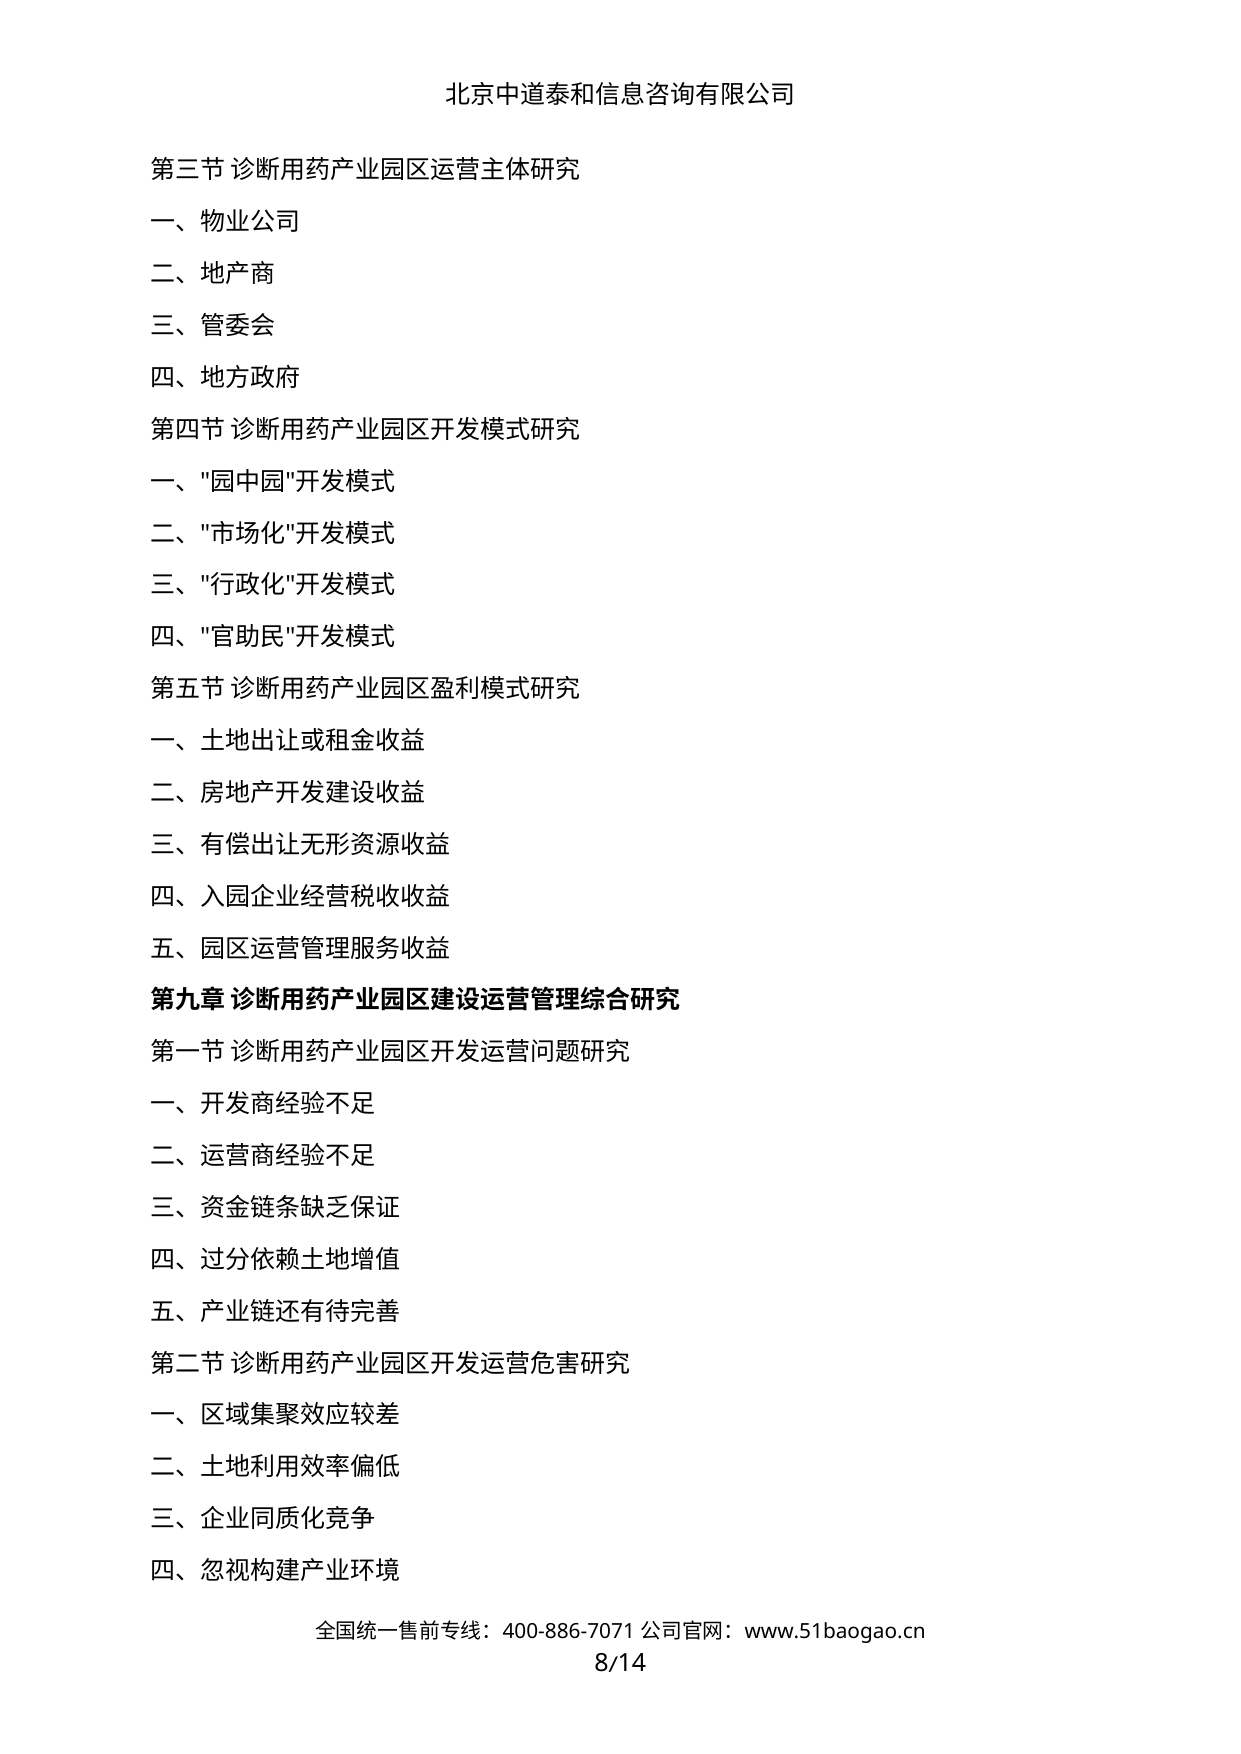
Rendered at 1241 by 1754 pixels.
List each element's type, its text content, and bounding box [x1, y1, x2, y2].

text 一、物业公司 [150, 202, 1090, 238]
text 二、运营商经验不足 [150, 1136, 1090, 1172]
text 二、房地产开发建设收益 [150, 772, 1090, 809]
text 二、"市场化"开发模式 [150, 513, 1090, 549]
text 三、资金链条缺乏保证 [150, 1187, 1090, 1224]
text 第四节 诊断用药产业园区开发模式研究 [150, 409, 1090, 446]
text 一、土地出让或租金收益 [150, 721, 1090, 757]
text 四、忽视构建产业环境 [150, 1551, 1090, 1587]
text 第二节 诊断用药产业园区开发运营危害研究 [150, 1343, 1090, 1379]
text 四、地方政府 [150, 357, 1090, 394]
text 四、入园企业经营税收收益 [150, 876, 1090, 912]
text 五、产业链还有待完善 [150, 1291, 1090, 1327]
text 四、过分依赖土地增值 [150, 1239, 1090, 1276]
text 三、有偿出让无形资源收益 [150, 824, 1090, 861]
text 第三节 诊断用药产业园区运营主体研究 [150, 150, 1090, 186]
text 一、区域集聚效应较差 [150, 1395, 1090, 1431]
text 五、园区运营管理服务收益 [150, 928, 1090, 964]
text 第五节 诊断用药产业园区盈利模式研究 [150, 669, 1090, 705]
text 二、地产商 [150, 254, 1090, 290]
text 第一节 诊断用药产业园区开发运营问题研究 [150, 1032, 1090, 1068]
text 三、"行政化"开发模式 [150, 565, 1090, 601]
text 第九章 诊断用药产业园区建设运营管理综合研究 [150, 980, 1090, 1016]
text 四、"官助民"开发模式 [150, 617, 1090, 653]
text 三、管委会 [150, 306, 1090, 342]
text 一、开发商经验不足 [150, 1084, 1090, 1120]
text 三、企业同质化竞争 [150, 1499, 1090, 1535]
text 一、"园中园"开发模式 [150, 461, 1090, 497]
text 二、土地利用效率偏低 [150, 1447, 1090, 1483]
